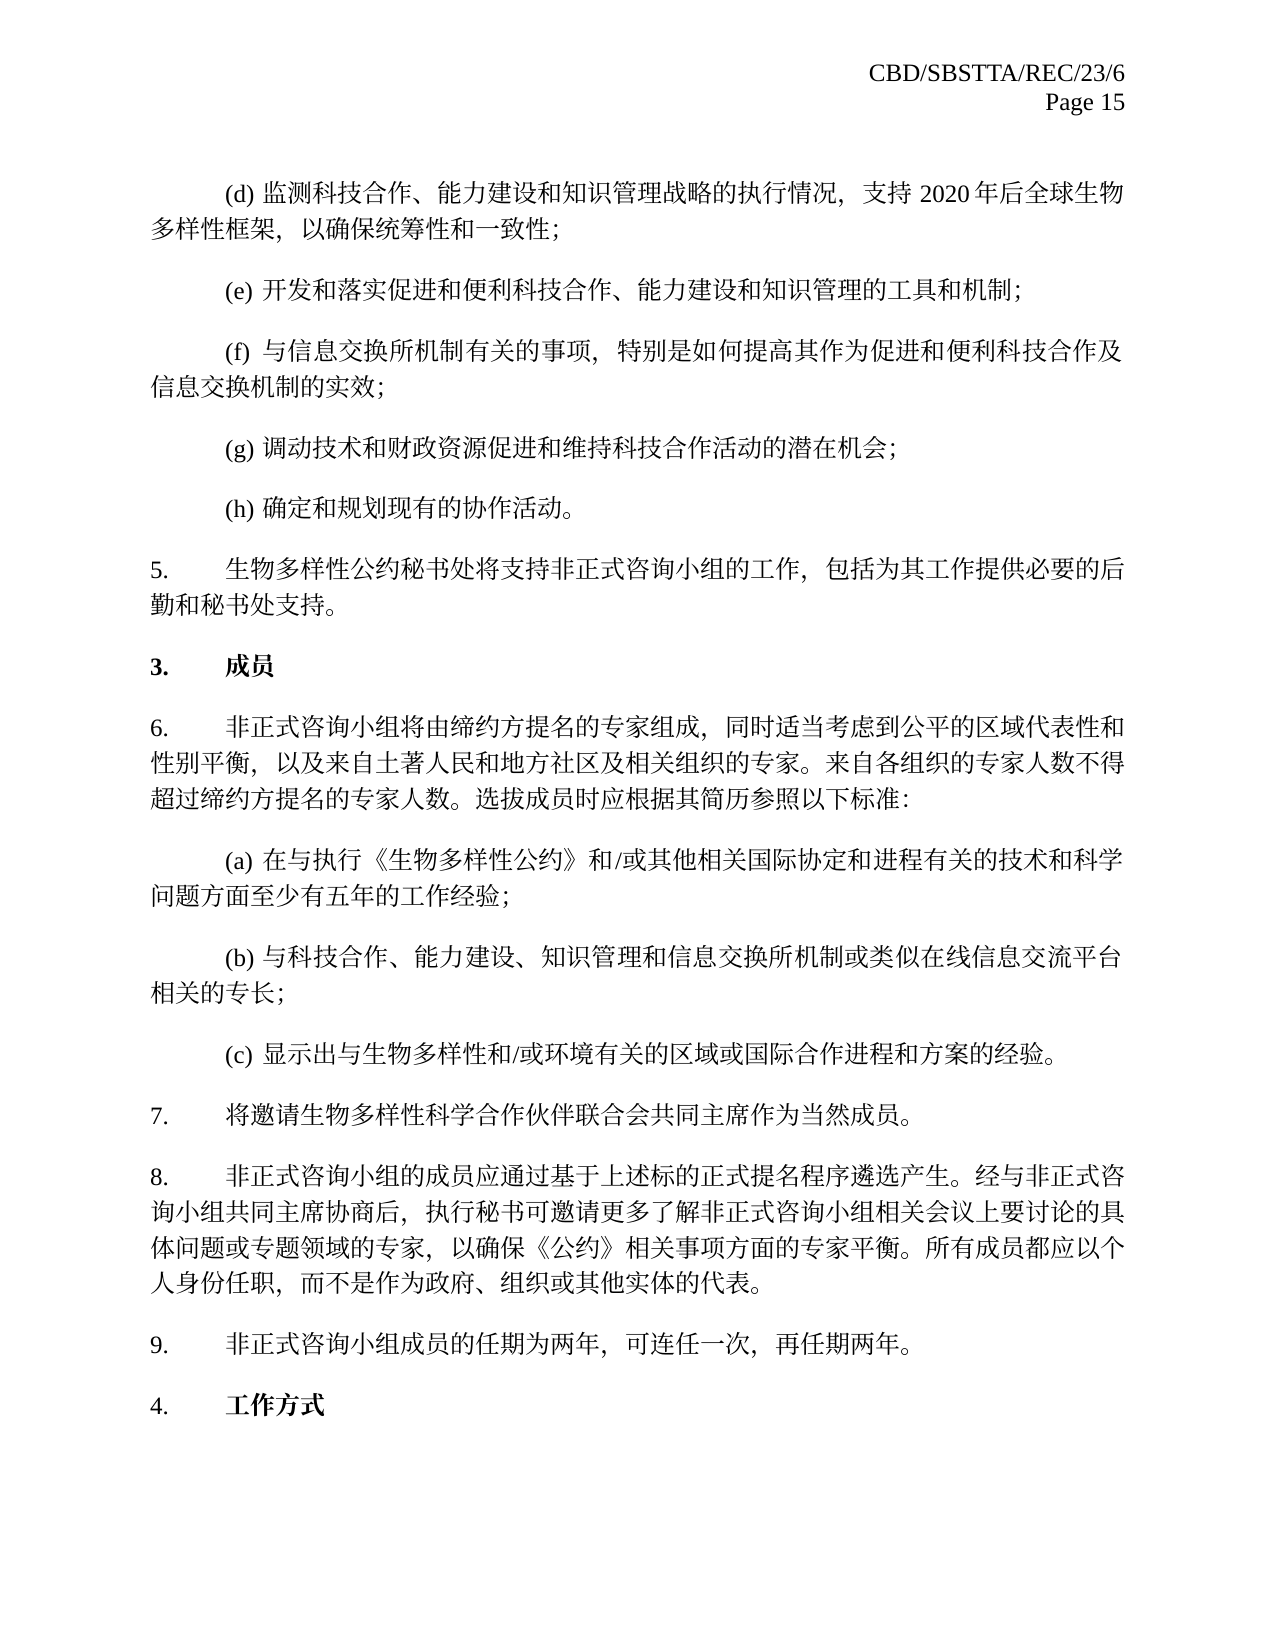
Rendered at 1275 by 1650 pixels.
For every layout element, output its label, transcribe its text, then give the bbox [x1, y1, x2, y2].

list 非正式咨询小组将由缔约方提名的专家组成，同时适当考虑到公平的区域代表性和性别平衡，以及来自土著人民和地方社区及相关组织的专家。来自各组织的专家人数不得超过缔约方提名的专家人数。选拔成员时应根据其简历参照以下标准： [150, 708, 1125, 816]
list 在与执行《生物多样性公约》和/或其他相关国际协定和进程有关的技术和科学问题方面至少有五年的工作经验； [150, 841, 1125, 913]
list 开发和落实促进和便利科技合作、能力建设和知识管理的工具和机制； [150, 270, 1125, 306]
text 3. 成员 [150, 647, 1125, 683]
list 与科技合作、能力建设、知识管理和信息交换所机制或类似在线信息交流平台相关的专长； [150, 938, 1125, 1009]
text 4. 工作方式 [150, 1386, 1125, 1422]
list 确定和规划现有的协作活动。 [150, 489, 1125, 525]
list 生物多样性公约秘书处将支持非正式咨询小组的工作，包括为其工作提供必要的后勤和秘书处支持。 [150, 550, 1125, 622]
list 非正式咨询小组的成员应通过基于上述标的正式提名程序遴选产生。经与非正式咨询小组共同主席协商后，执行秘书可邀请更多了解非正式咨询小组相关会议上要讨论的具体问题或专题领域的专家，以确保《公约》相关事项方面的专家平衡。所有成员都应以个人身份任职，而不是作为政府、组织或其他实体的代表。 [150, 1156, 1125, 1300]
list 调动技术和财政资源促进和维持科技合作活动的潜在机会； [150, 428, 1125, 464]
list ​将邀请生​物​多​样​性​科​学​合​作​伙​伴​联​合​会共同主席作为当然成员。 [150, 1095, 1125, 1131]
list 显示出与生物多样性和/或环境有关的区域或国际合作进程和方案的经验。 [150, 1034, 1125, 1070]
list 非正式咨询小组成员的任期为两年，可连任一次，再任期两年。 [150, 1325, 1125, 1361]
list 与信息交换所机制有关的事项，特别是如何提高其作为促进和便利科技合作及信息交换机制的实效； [150, 331, 1125, 403]
list 监测科技合作、能力建设和知识管理战略的执行情况，支持2020年后全球生物多样性框架，以确保统筹性和一致性； [150, 173, 1125, 245]
